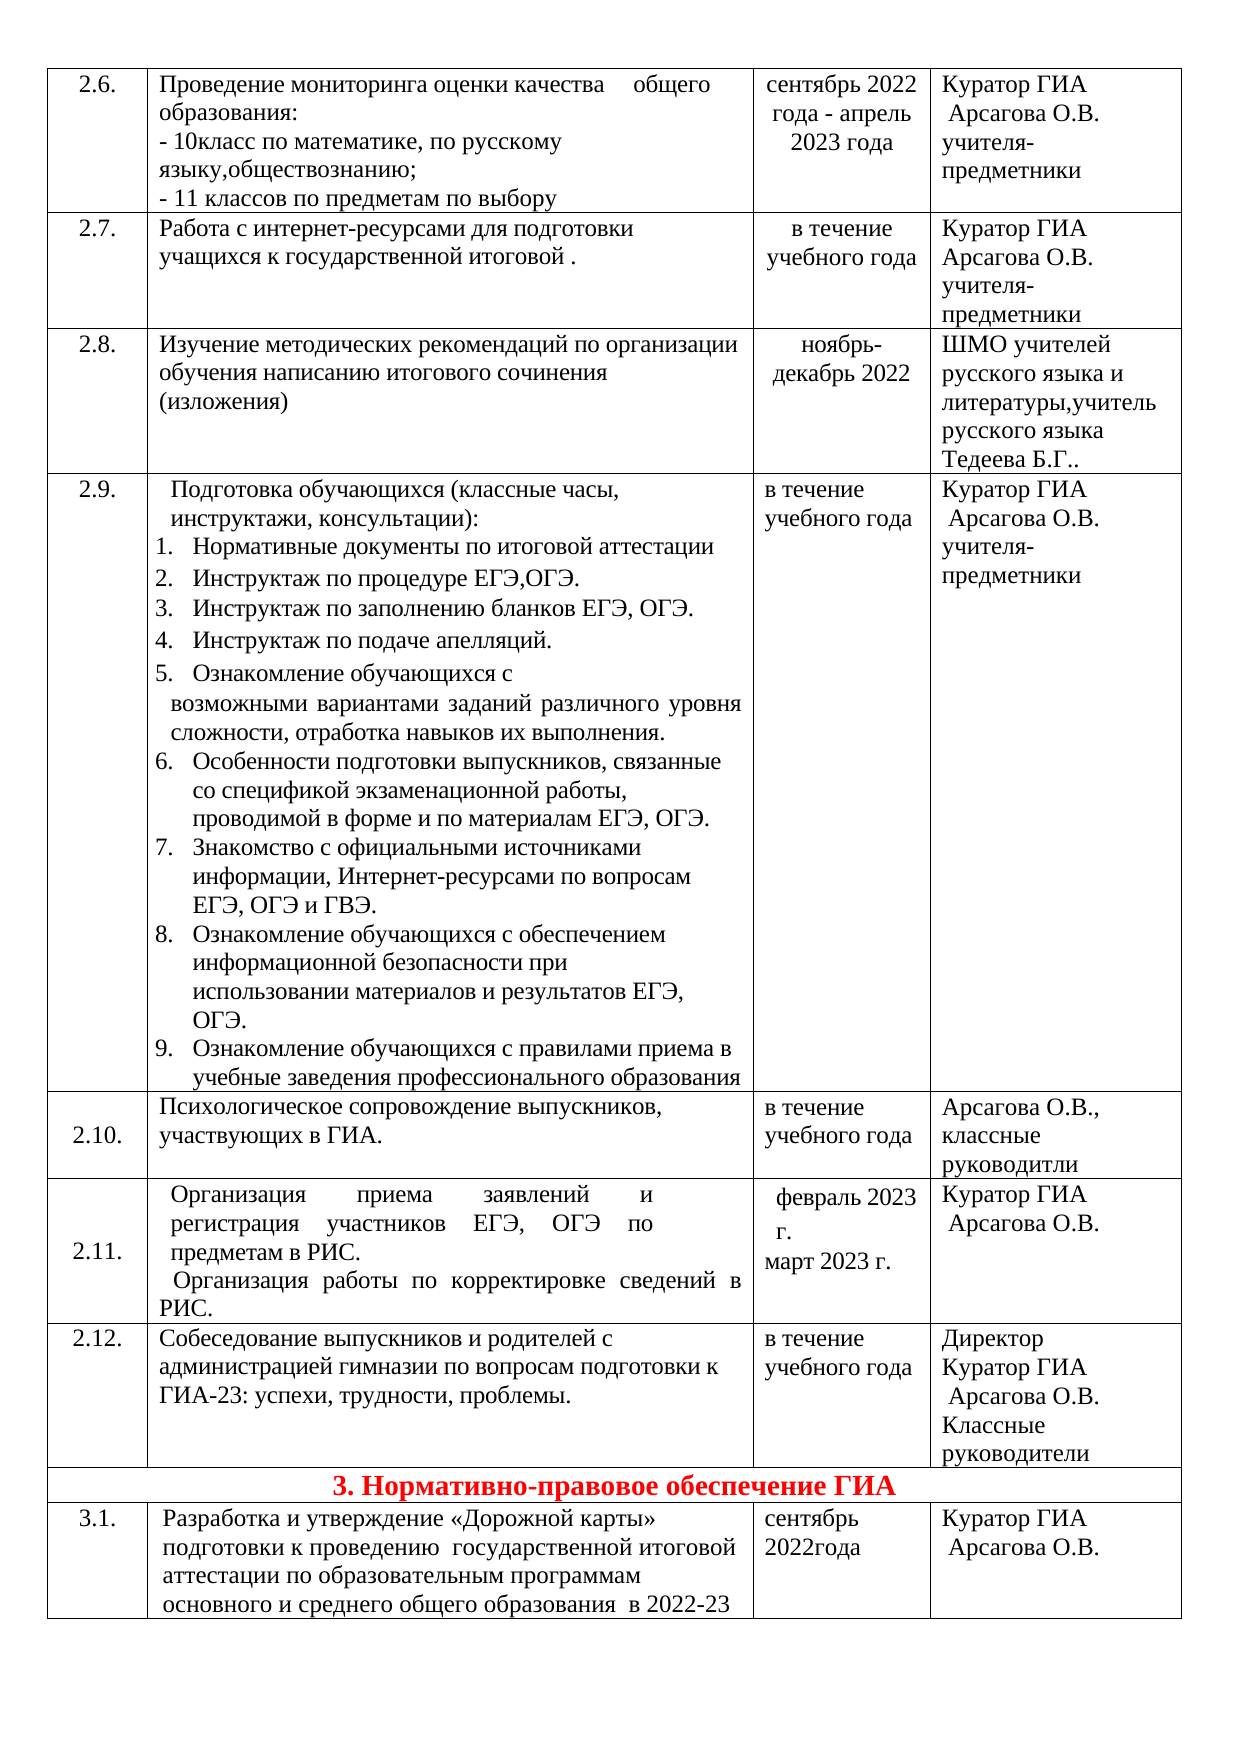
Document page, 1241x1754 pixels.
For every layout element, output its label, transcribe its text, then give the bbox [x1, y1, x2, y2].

table_cell сентябрь 2022года [754, 1503, 930, 1618]
table_cell ШМО учителей русского языка и литературы,учитель русского языка Тедеева Б.Г.. [931, 329, 1181, 473]
table_cell Изучение методических рекомендаций по организации обучения написанию итогового сочинения (изложения) [148, 329, 753, 473]
table_cell Подготовка обучающихся (классные часы, инструктажи, консультации): Нормативные документы по итоговой аттестации Инструктаж по процедуре ЕГЭ,ОГЭ. Инструктаж по заполнению бланков ЕГЭ, ОГЭ. Инструктаж по подаче апелляций. Ознакомление обучающихся с возможными вариантами заданий различного уровня сложности, отработка навыков их выполнения. Особенности подготовки выпускников, связанные со спецификой экзаменационной работы, проводимой в форме и по материалам ЕГЭ, ОГЭ. Знакомство с официальными источниками информации, Интернет-ресурсами по вопросам ЕГЭ, ОГЭ и ГВЭ. Ознакомление обучающихся с обеспечением информационной безопасности при использовании материалов и результатов ЕГЭ, ОГЭ. Ознакомление обучающихся с правилами приема в учебные заведения профессионального образования [148, 474, 753, 1091]
table_cell в течение учебного года [754, 213, 930, 328]
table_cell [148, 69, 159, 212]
table_cell в течение учебного года [754, 1324, 930, 1467]
table_cell 2.7. [48, 213, 147, 328]
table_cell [148, 1503, 753, 1618]
table_cell Работа с интернет-ресурсами для подготовки учащихся к государственной итоговой . [148, 213, 753, 328]
table_cell в течение учебного года [754, 474, 930, 1091]
table_cell Собеседование выпускников и родителей с администрацией гимназии по вопросам подготовки к ГИА-23: успехи, трудности, проблемы. [148, 1324, 753, 1467]
table_cell 3.1. [48, 1503, 147, 1618]
table_cell 2.12. [48, 1324, 147, 1467]
table_cell в течение учебного года [754, 1092, 930, 1178]
table_cell Куратор ГИА Арсагова О.В. учителя-предметники [931, 69, 1181, 212]
table_cell 2.10. [48, 1092, 147, 1178]
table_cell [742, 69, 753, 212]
table_cell 2.9. [48, 474, 147, 1091]
table_cell Куратор ГИА Арсагова О.В. учителя-предметники [931, 474, 1181, 1091]
table_cell ноябрь- декабрь 2022 [754, 329, 930, 473]
table_cell Директор Куратор ГИА Арсагова О.В. Классные руководители [931, 1324, 1181, 1467]
table_cell 2.8. [48, 329, 147, 473]
table_cell 2.11. [48, 1179, 147, 1322]
table_cell Куратор ГИА Арсагова О.В. [931, 1179, 1181, 1322]
table_cell Психологическое сопровождение выпускников, участвующих в ГИА. [148, 1092, 753, 1178]
table_cell Организация приема заявлений и регистрация участников ЕГЭ, ОГЭ по предметам в РИС. Организация работы по корректировке сведений в РИС. [148, 1179, 753, 1322]
table_cell сентябрь 2022 года - апрель 2023 года [754, 69, 930, 212]
table_cell 3. Нормативно-правовое обеспечение ГИА [48, 1468, 1181, 1502]
table_cell 2.6. [48, 69, 147, 212]
table_cell февраль 2023 г. март 2023 г. [754, 1179, 930, 1322]
table_cell Куратор ГИА Арсагова О.В. учителя-предметники [931, 213, 1181, 328]
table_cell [931, 1503, 1181, 1618]
table_cell Арсагова О.В., классные руководитли [931, 1092, 1181, 1178]
